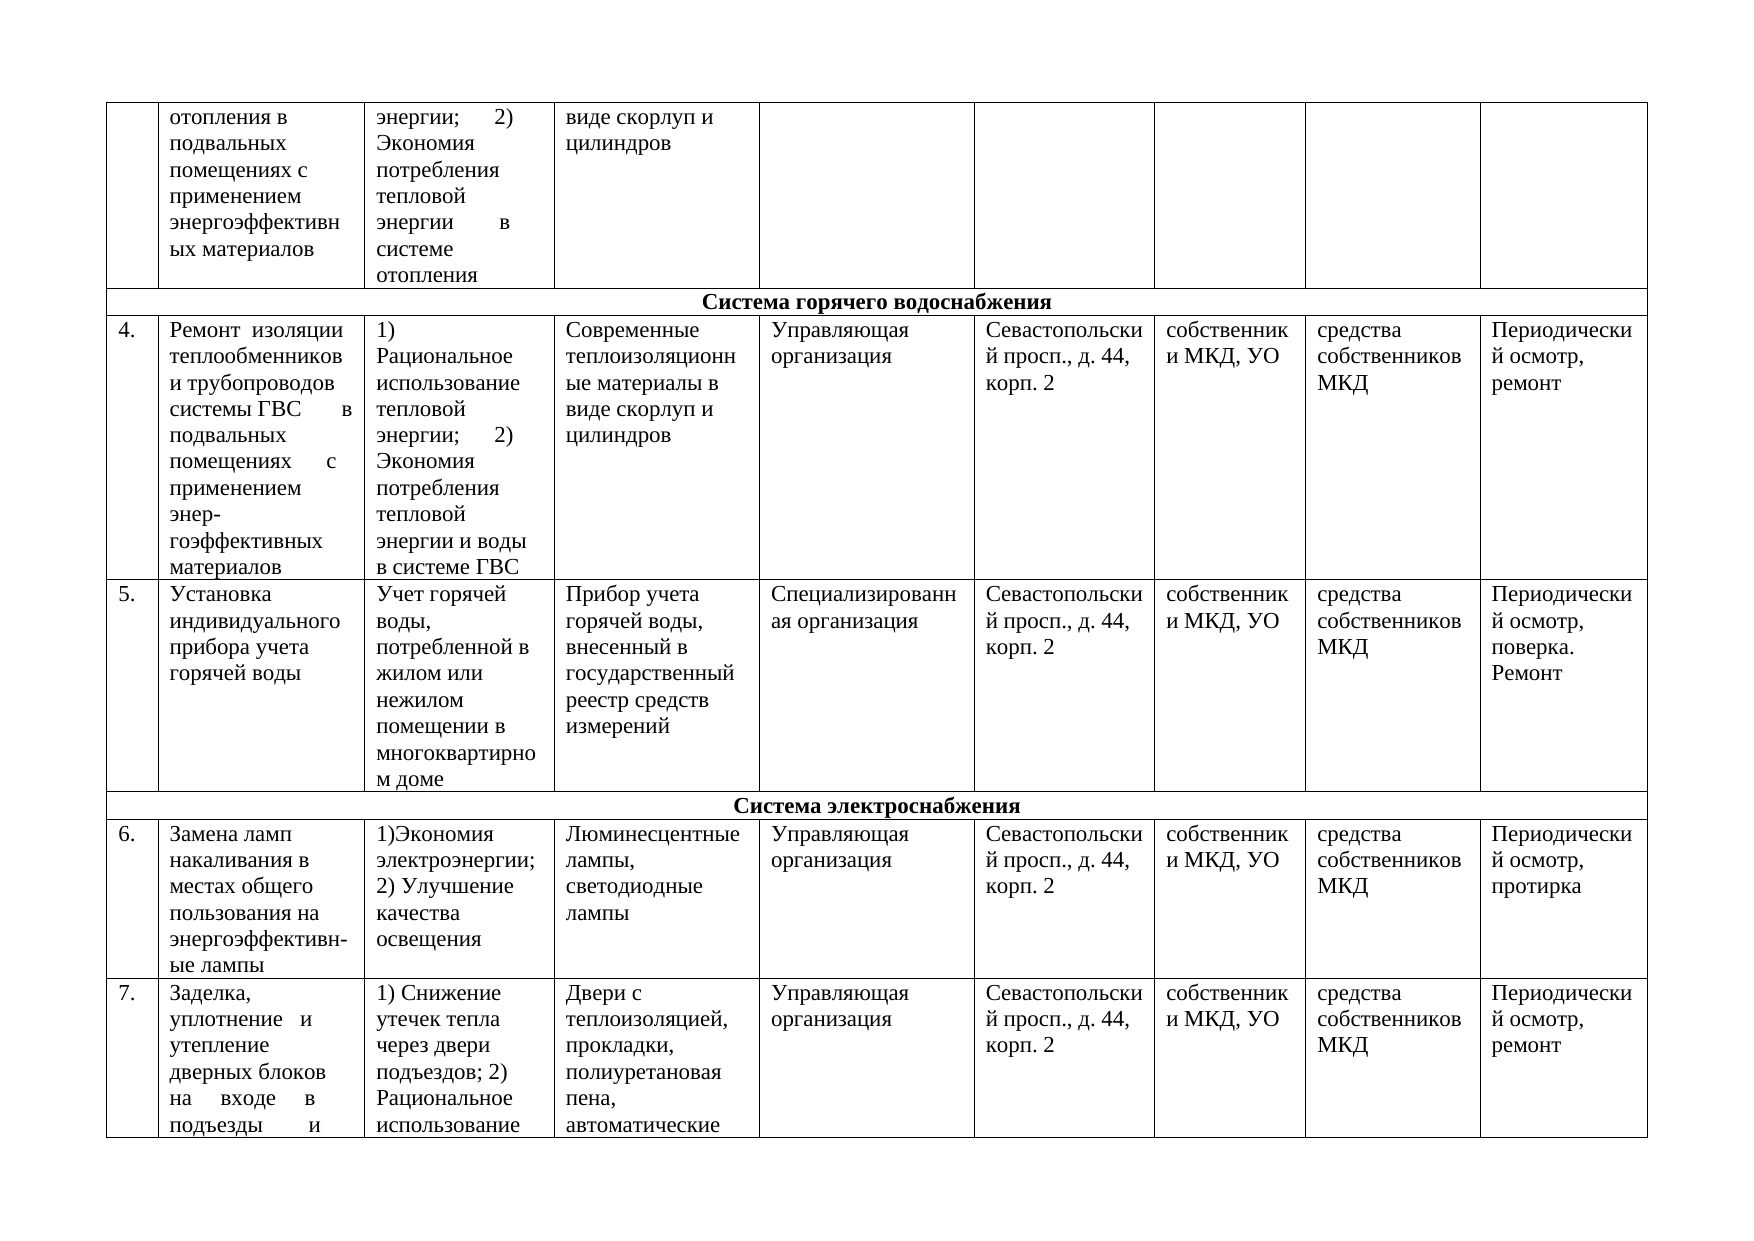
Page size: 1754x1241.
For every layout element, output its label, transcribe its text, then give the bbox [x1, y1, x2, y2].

table_cell Управляющая организация [760, 316, 974, 579]
table_cell Прибор учета горячей воды, внесенный в государственный реестр средств измерений [555, 580, 759, 791]
table_cell 5. [107, 580, 158, 791]
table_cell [159, 103, 364, 287]
table_cell Севастопольский просп., д. 44, корп. 2 [975, 316, 1154, 579]
table_cell Севастопольский просп., д. 44, корп. 2 [975, 580, 1154, 791]
table_cell собственники МКД, УО [1155, 316, 1305, 579]
table_cell Система горячего водоснабжения [107, 289, 1647, 315]
table_cell 7. [107, 979, 158, 1137]
table_cell Установка индивидуального прибора учета горячей воды [159, 580, 364, 791]
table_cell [1481, 103, 1647, 287]
table_cell средства собственников МКД [1306, 316, 1480, 579]
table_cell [555, 979, 759, 1137]
table_cell Учет горячей воды, потребленной в жилом или нежилом помещении в многоквартирном доме [365, 580, 554, 791]
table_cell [365, 979, 554, 1137]
table_cell 3. [107, 103, 158, 287]
table_cell Система электроснабжения [107, 792, 1647, 819]
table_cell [1306, 103, 1480, 287]
table_cell собственники МКД, УО [1155, 820, 1305, 978]
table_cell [975, 979, 1154, 1137]
table_cell 6. [107, 820, 158, 978]
table_cell Ремонт изоляции теплообменников и трубопроводов системы ГВС в подвальных помещениях с применением энер- гоэффективных материалов [159, 316, 364, 579]
table_cell Севастопольский просп., д. 44, корп. 2 [975, 820, 1154, 978]
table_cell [159, 979, 364, 1137]
table_cell 1)Экономия электроэнергии; 2) Улучшение качества освещения [365, 820, 554, 978]
table_cell средства собственников МКД [1306, 580, 1480, 791]
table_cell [1155, 103, 1305, 287]
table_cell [760, 103, 974, 287]
table_cell Современные теплоизоляционные материалы в виде скорлуп и цилиндров [555, 316, 759, 579]
table_cell Управляющая организация [760, 820, 974, 978]
table_cell 1) Рациональное использование тепловой энергии; 2) Экономия потребления тепловой энергии и воды в системе ГВС [365, 316, 554, 579]
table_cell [555, 103, 759, 287]
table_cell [975, 103, 1154, 287]
table_cell Периодический осмотр, ремонт [1481, 316, 1647, 579]
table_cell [1481, 979, 1647, 1137]
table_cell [1306, 979, 1480, 1137]
table_cell Замена ламп накаливания в местах общего пользования на энергоэффективн-ые лампы [159, 820, 364, 978]
table_cell Люминесцентные лампы, светодиодные лампы [555, 820, 759, 978]
table_cell Периодический осмотр, протирка [1481, 820, 1647, 978]
table_cell Периодический осмотр, поверка. Ремонт [1481, 580, 1647, 791]
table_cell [760, 979, 974, 1137]
table_cell 4. [107, 316, 158, 579]
table_cell собственники МКД, УО [1155, 580, 1305, 791]
table_cell средства собственников МКД [1306, 820, 1480, 978]
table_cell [365, 103, 554, 287]
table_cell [1155, 979, 1305, 1137]
table_cell Специализированная организация [760, 580, 974, 791]
